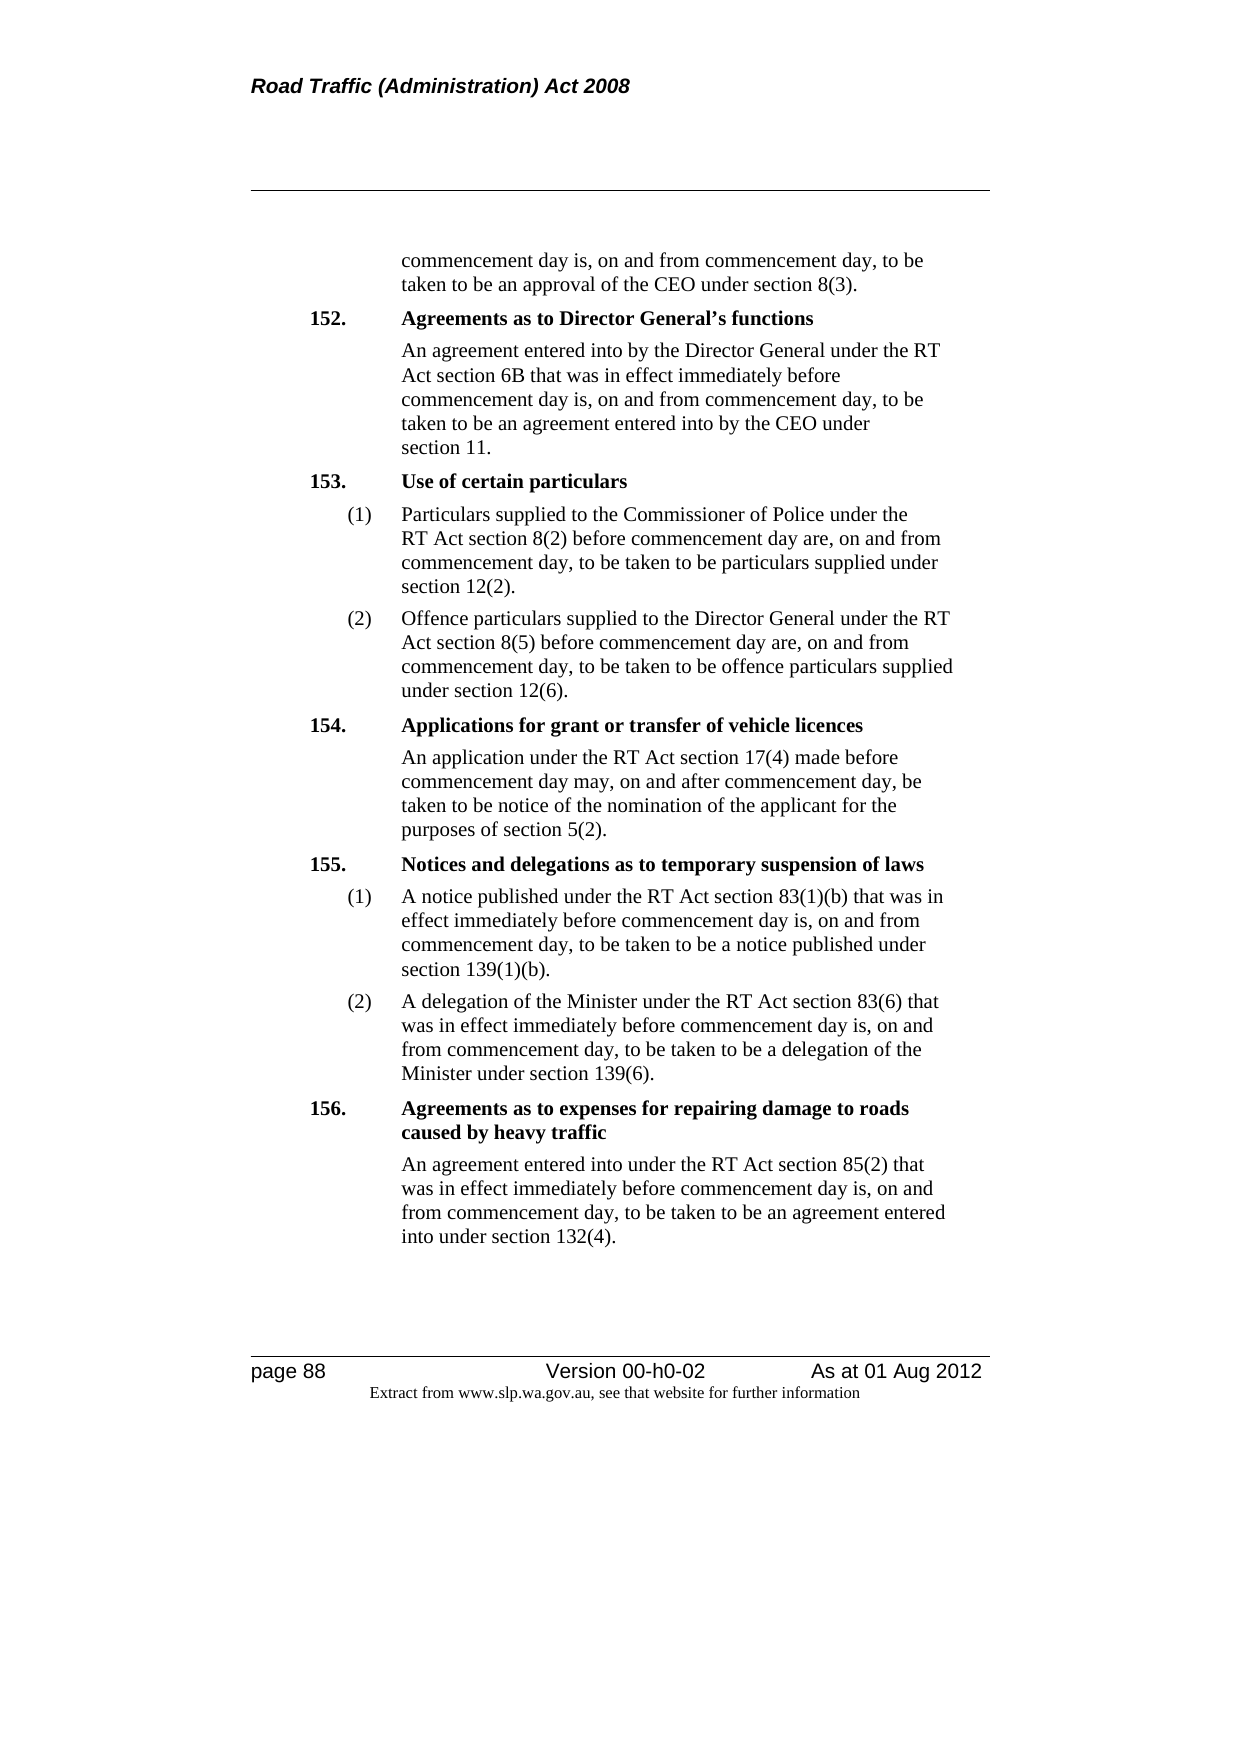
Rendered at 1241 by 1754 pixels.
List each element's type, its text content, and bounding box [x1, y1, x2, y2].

subtitle 156. Agreements as to expenses for repairing damage to roads caused by heavy traffic [309, 1096, 960, 1144]
subtitle 152. Agreements as to Director General’s functions [309, 306, 960, 330]
text An agreement entered into under the RT Act section 85(2) that was in effect immediately before commencement day is, on and from commencement day, to be taken to be an agreement entered into under section 132(4). [312, 1152, 960, 1248]
text An agreement entered into by the Director General under the RT Act section 6B that was in effect immediately before commencement day is, on and from commencement day, to be taken to be an agreement entered into by the CEO under section 11. [312, 338, 960, 459]
text An application under the RT Act section 17(4) made before commencement day may, on and after commencement day, be taken to be notice of the nomination of the applicant for the purposes of section 5(2). [312, 745, 960, 841]
text (1) Particulars supplied to the Commissioner of Police under the RT Act section 8(2) before commencement day are, on and from commencement day, to be taken to be particulars supplied under section 12(2). [312, 502, 960, 598]
subtitle 154. Applications for grant or transfer of vehicle licences [309, 713, 960, 737]
text (2) Offence particulars supplied to the Director General under the RT Act section 8(5) before commencement day are, on and from commencement day, to be taken to be offence particulars supplied under section 12(6). [312, 606, 960, 702]
subtitle 153. Use of certain particulars [309, 469, 960, 493]
text (2) A delegation of the Minister under the RT Act section 83(6) that was in effect immediately before commencement day is, on and from commencement day, to be taken to be a delegation of the Minister under section 139(6). [312, 989, 960, 1085]
text (1) A notice published under the RT Act section 83(1)(b) that was in effect immediately before commencement day is, on and from commencement day, to be taken to be a notice published under section 139(1)(b). [312, 884, 960, 981]
subtitle 155. Notices and delegations as to temporary suspension of laws [309, 852, 960, 876]
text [312, 247, 960, 296]
